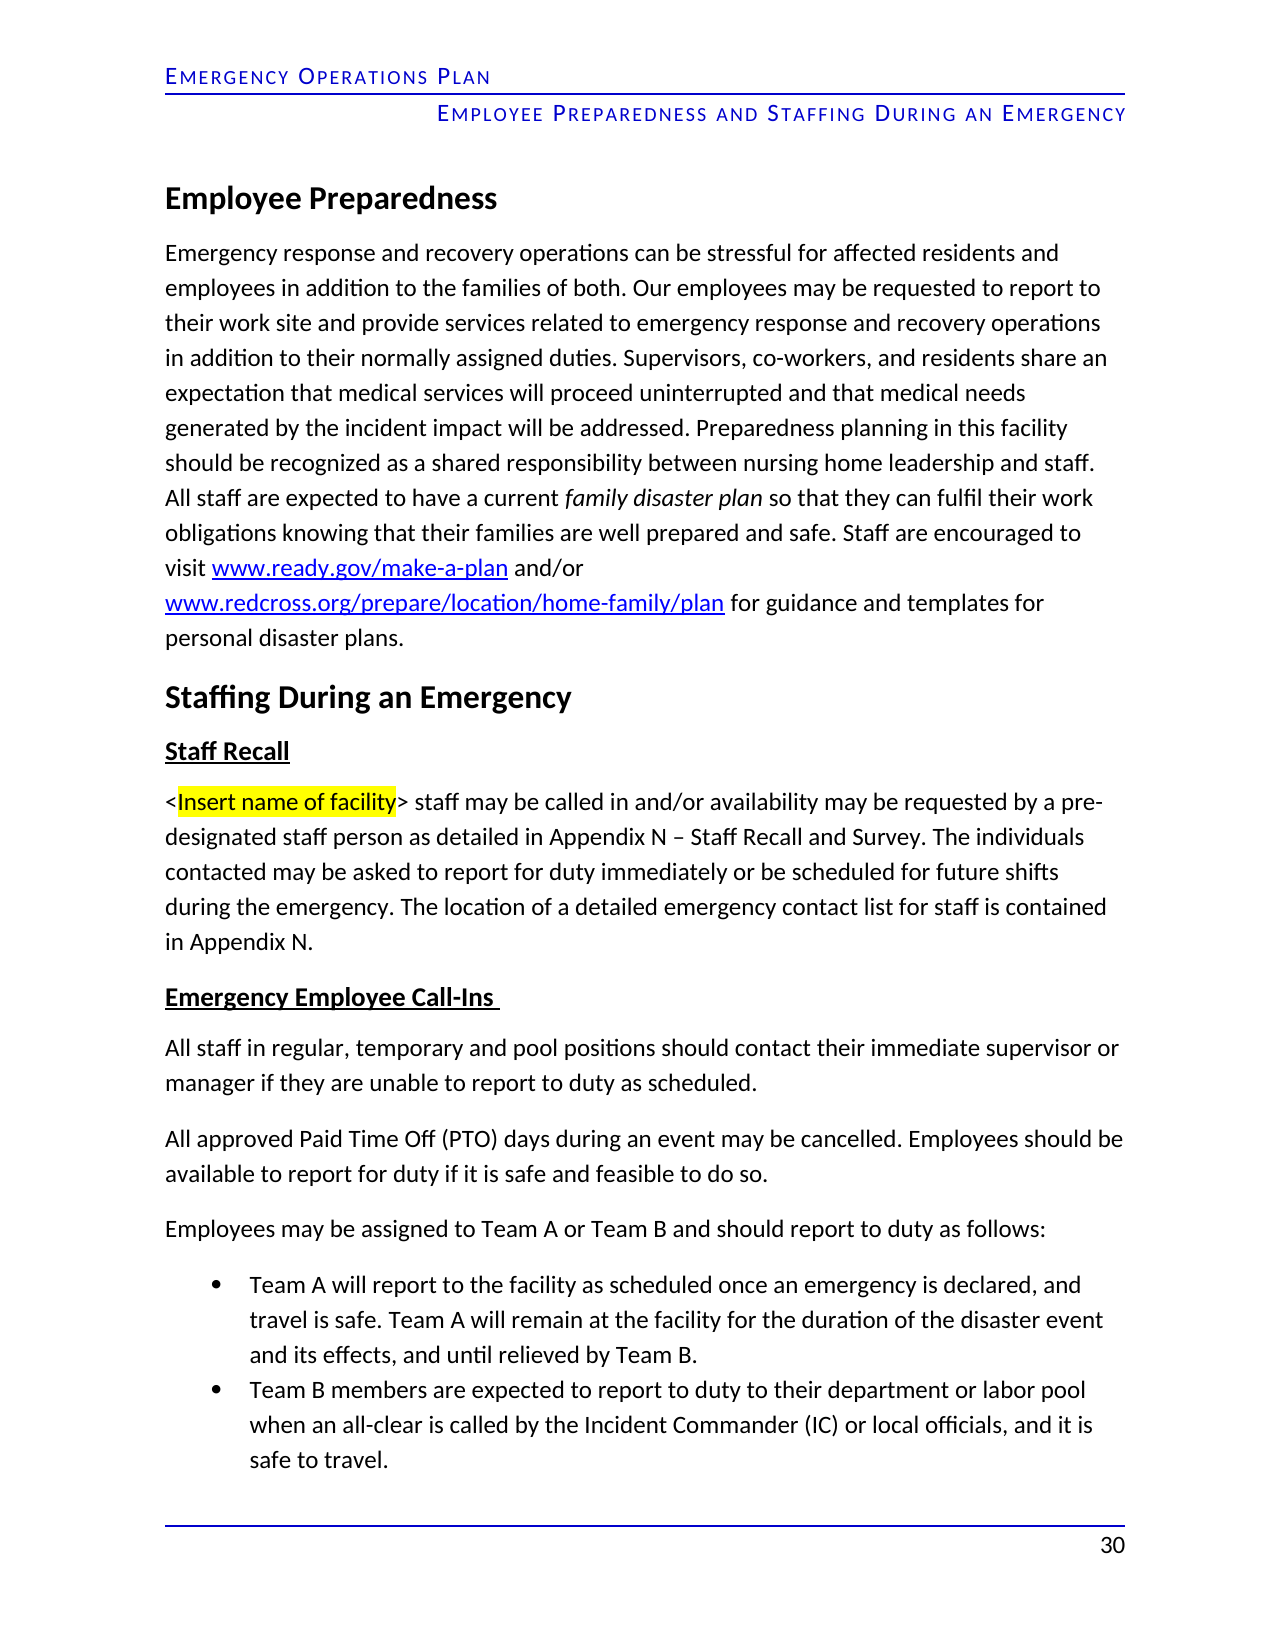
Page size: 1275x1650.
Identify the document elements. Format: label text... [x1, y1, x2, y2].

subtitle Staff Recall [165, 740, 1125, 765]
list Team B members are expected to report to duty to their department or labor pool when an all-clear is called by the Incident Commander (IC) or local officials, and it is safe to travel. [212, 1374, 1125, 1475]
list Team A will report to the facility as scheduled once an emergency is declared, and travel is safe. Team A will remain at the facility for the duration of the disaster event and its effects, and until relieved by Team B. [212, 1269, 1125, 1370]
text All staff in regular, temporary and pool positions should contact their immediate supervisor or manager if they are unable to report to duty as scheduled. [165, 1032, 1125, 1097]
subtitle Employee Preparedness [165, 183, 1125, 216]
subtitle Staffing During an Emergency [165, 682, 1125, 715]
text Emergency response and recovery operations can be stressful for affected residents and employees in addition to the families of both. Our employees may be requested to report to their work site and provide services related to emergency response and recovery operations in addition to their normally assigned duties. Supervisors, co-workers, and residents share an expectation that medical services will proceed uninterrupted and that medical needs generated by the incident impact will be addressed. Preparedness planning in this facility should be recognized as a shared responsibility between nursing home leadership and staff. All staff are expected to have a current family disaster plan so that they can fulfil their work obligations knowing that their families are well prepared and safe. Staff are encouraged to visit www.ready.gov/make-a-plan and/or www.redcross.org/prepare/location/home-family/plan for guidance and templates for personal disaster plans. [165, 237, 1125, 652]
subtitle Emergency Employee Call-Ins [165, 986, 1125, 1011]
text <Insert name of facility> staff may be called in and/or availability may be requested by a pre-designated staff person as detailed in Appendix N – Staff Recall and Survey. The individuals contacted may be asked to report for duty immediately or be scheduled for future shifts during the emergency. The location of a detailed emergency contact list for staff is contained in Appendix N. [165, 786, 1125, 957]
text All approved Paid Time Off (PTO) days during an event may be cancelled. Employees should be available to report for duty if it is safe and feasible to do so. [165, 1123, 1125, 1188]
text Employees may be assigned to Team A or Team B and should report to duty as follows: [165, 1214, 1125, 1244]
